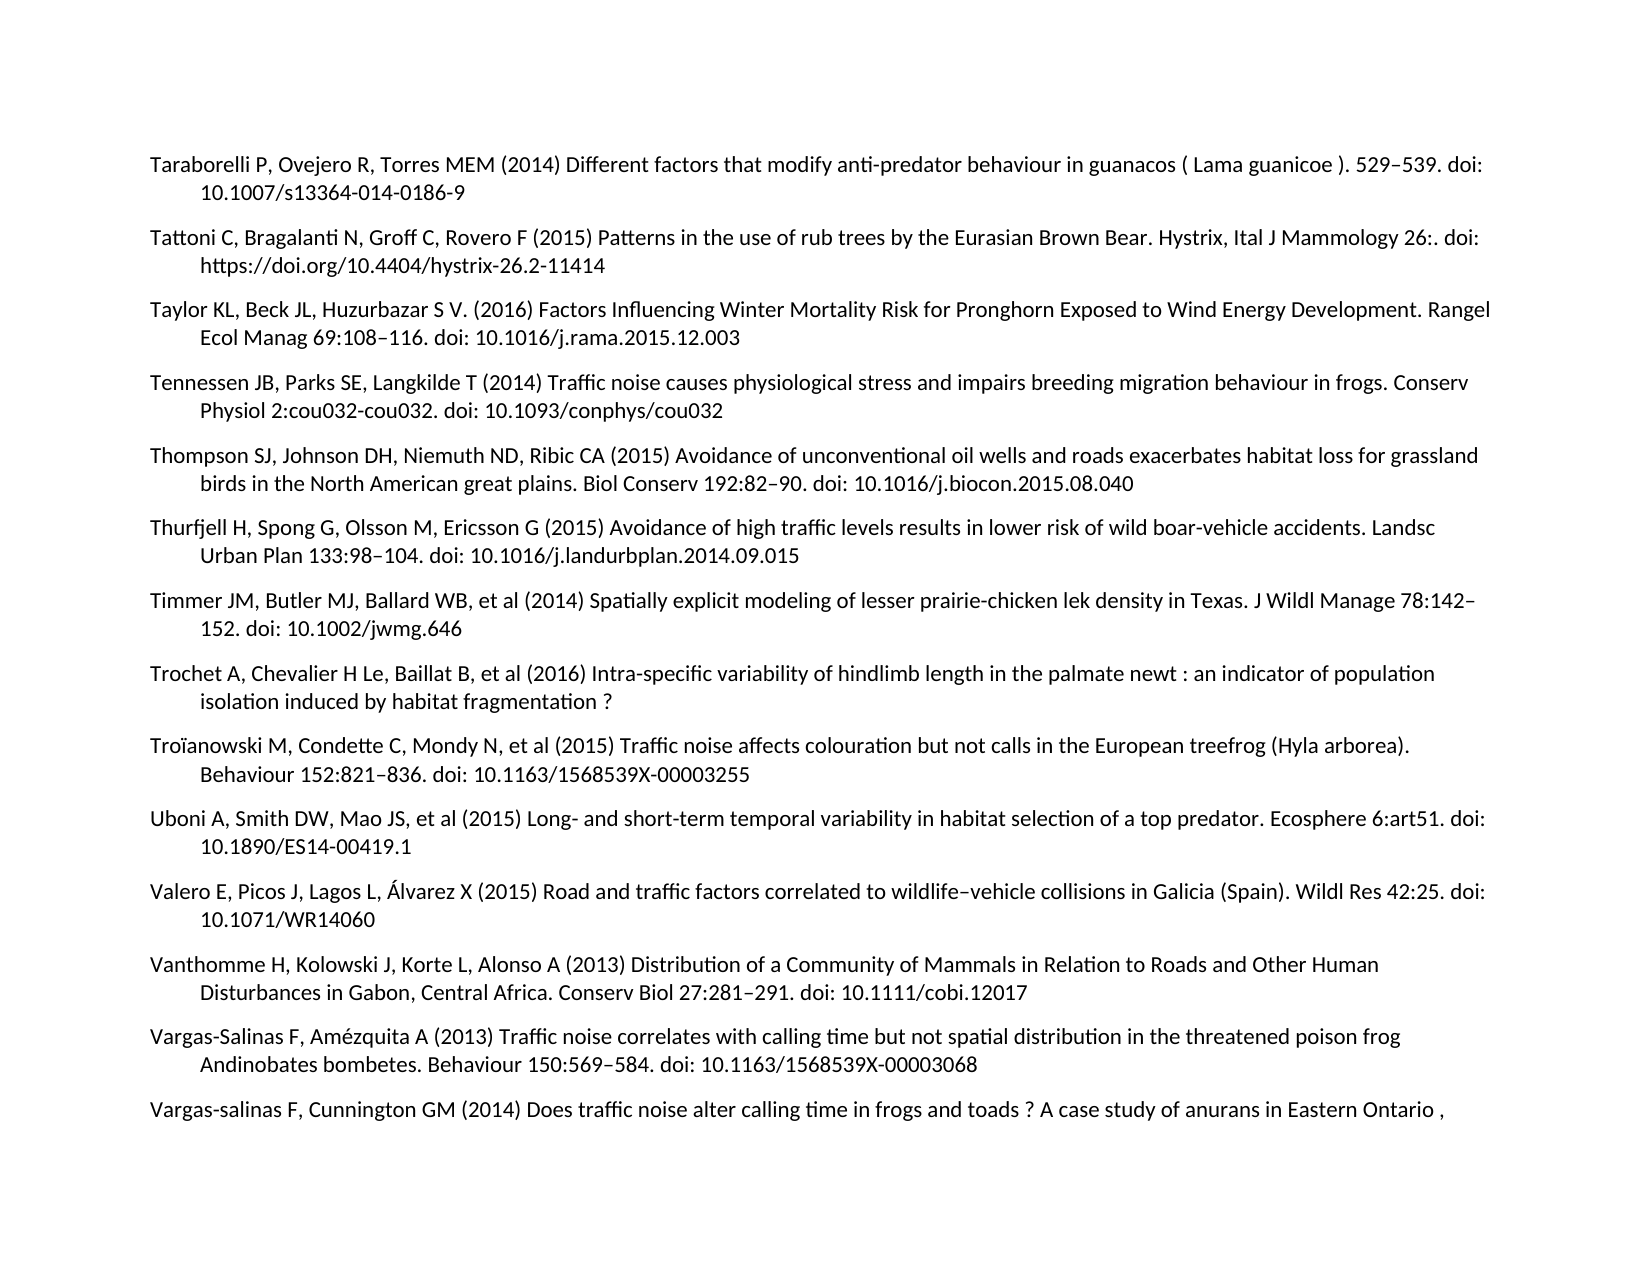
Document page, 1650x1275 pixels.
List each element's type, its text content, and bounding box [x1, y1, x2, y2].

text Troïanowski M, Condette C, Mondy N, et al (2015) Traffic noise affects colouration but not calls in the European treefrog (Hyla arborea). Behaviour 152:821–836. doi: 10.1163/1568539X-00003255 [150, 732, 1500, 788]
text Thurfjell H, Spong G, Olsson M, Ericsson G (2015) Avoidance of high traffic levels results in lower risk of wild boar-vehicle accidents. Landsc Urban Plan 133:98–104. doi: 10.1016/j.landurbplan.2014.09.015 [150, 513, 1500, 569]
text Timmer JM, Butler MJ, Ballard WB, et al (2014) Spatially explicit modeling of lesser prairie-chicken lek density in Texas. J Wildl Manage 78:142–152. doi: 10.1002/jwmg.646 [150, 586, 1500, 642]
text Uboni A, Smith DW, Mao JS, et al (2015) Long- and short-term temporal variability in habitat selection of a top predator. Ecosphere 6:art51. doi: 10.1890/ES14-00419.1 [150, 804, 1500, 860]
text Taylor KL, Beck JL, Huzurbazar S V. (2016) Factors Influencing Winter Mortality Risk for Pronghorn Exposed to Wind Energy Development. Rangel Ecol Manag 69:108–116. doi: 10.1016/j.rama.2015.12.003 [150, 295, 1500, 351]
text Vanthomme H, Kolowski J, Korte L, Alonso A (2013) Distribution of a Community of Mammals in Relation to Roads and Other Human Disturbances in Gabon, Central Africa. Conserv Biol 27:281–291. doi: 10.1111/cobi.12017 [150, 950, 1500, 1006]
text Thompson SJ, Johnson DH, Niemuth ND, Ribic CA (2015) Avoidance of unconventional oil wells and roads exacerbates habitat loss for grassland birds in the North American great plains. Biol Conserv 192:82–90. doi: 10.1016/j.biocon.2015.08.040 [150, 441, 1500, 497]
text Tattoni C, Bragalanti N, Groff C, Rovero F (2015) Patterns in the use of rub trees by the Eurasian Brown Bear. Hystrix, Ital J Mammology 26:. doi: https://doi.org/10.4404/hystrix-26.2-11414 [150, 223, 1500, 279]
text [150, 1095, 1500, 1123]
text Taraborelli P, Ovejero R, Torres MEM (2014) Different factors that modify anti-predator behaviour in guanacos ( Lama guanicoe ). 529–539. doi: 10.1007/s13364-014-0186-9 [150, 150, 1500, 206]
text Tennessen JB, Parks SE, Langkilde T (2014) Traffic noise causes physiological stress and impairs breeding migration behaviour in frogs. Conserv Physiol 2:cou032-cou032. doi: 10.1093/conphys/cou032 [150, 368, 1500, 424]
text Vargas-Salinas F, Amézquita A (2013) Traffic noise correlates with calling time but not spatial distribution in the threatened poison frog Andinobates bombetes. Behaviour 150:569–584. doi: 10.1163/1568539X-00003068 [150, 1022, 1500, 1078]
text Valero E, Picos J, Lagos L, Álvarez X (2015) Road and traffic factors correlated to wildlife–vehicle collisions in Galicia (Spain). Wildl Res 42:25. doi: 10.1071/WR14060 [150, 877, 1500, 933]
text Trochet A, Chevalier H Le, Baillat B, et al (2016) Intra-specific variability of hindlimb length in the palmate newt : an indicator of population isolation induced by habitat fragmentation ? [150, 659, 1500, 715]
